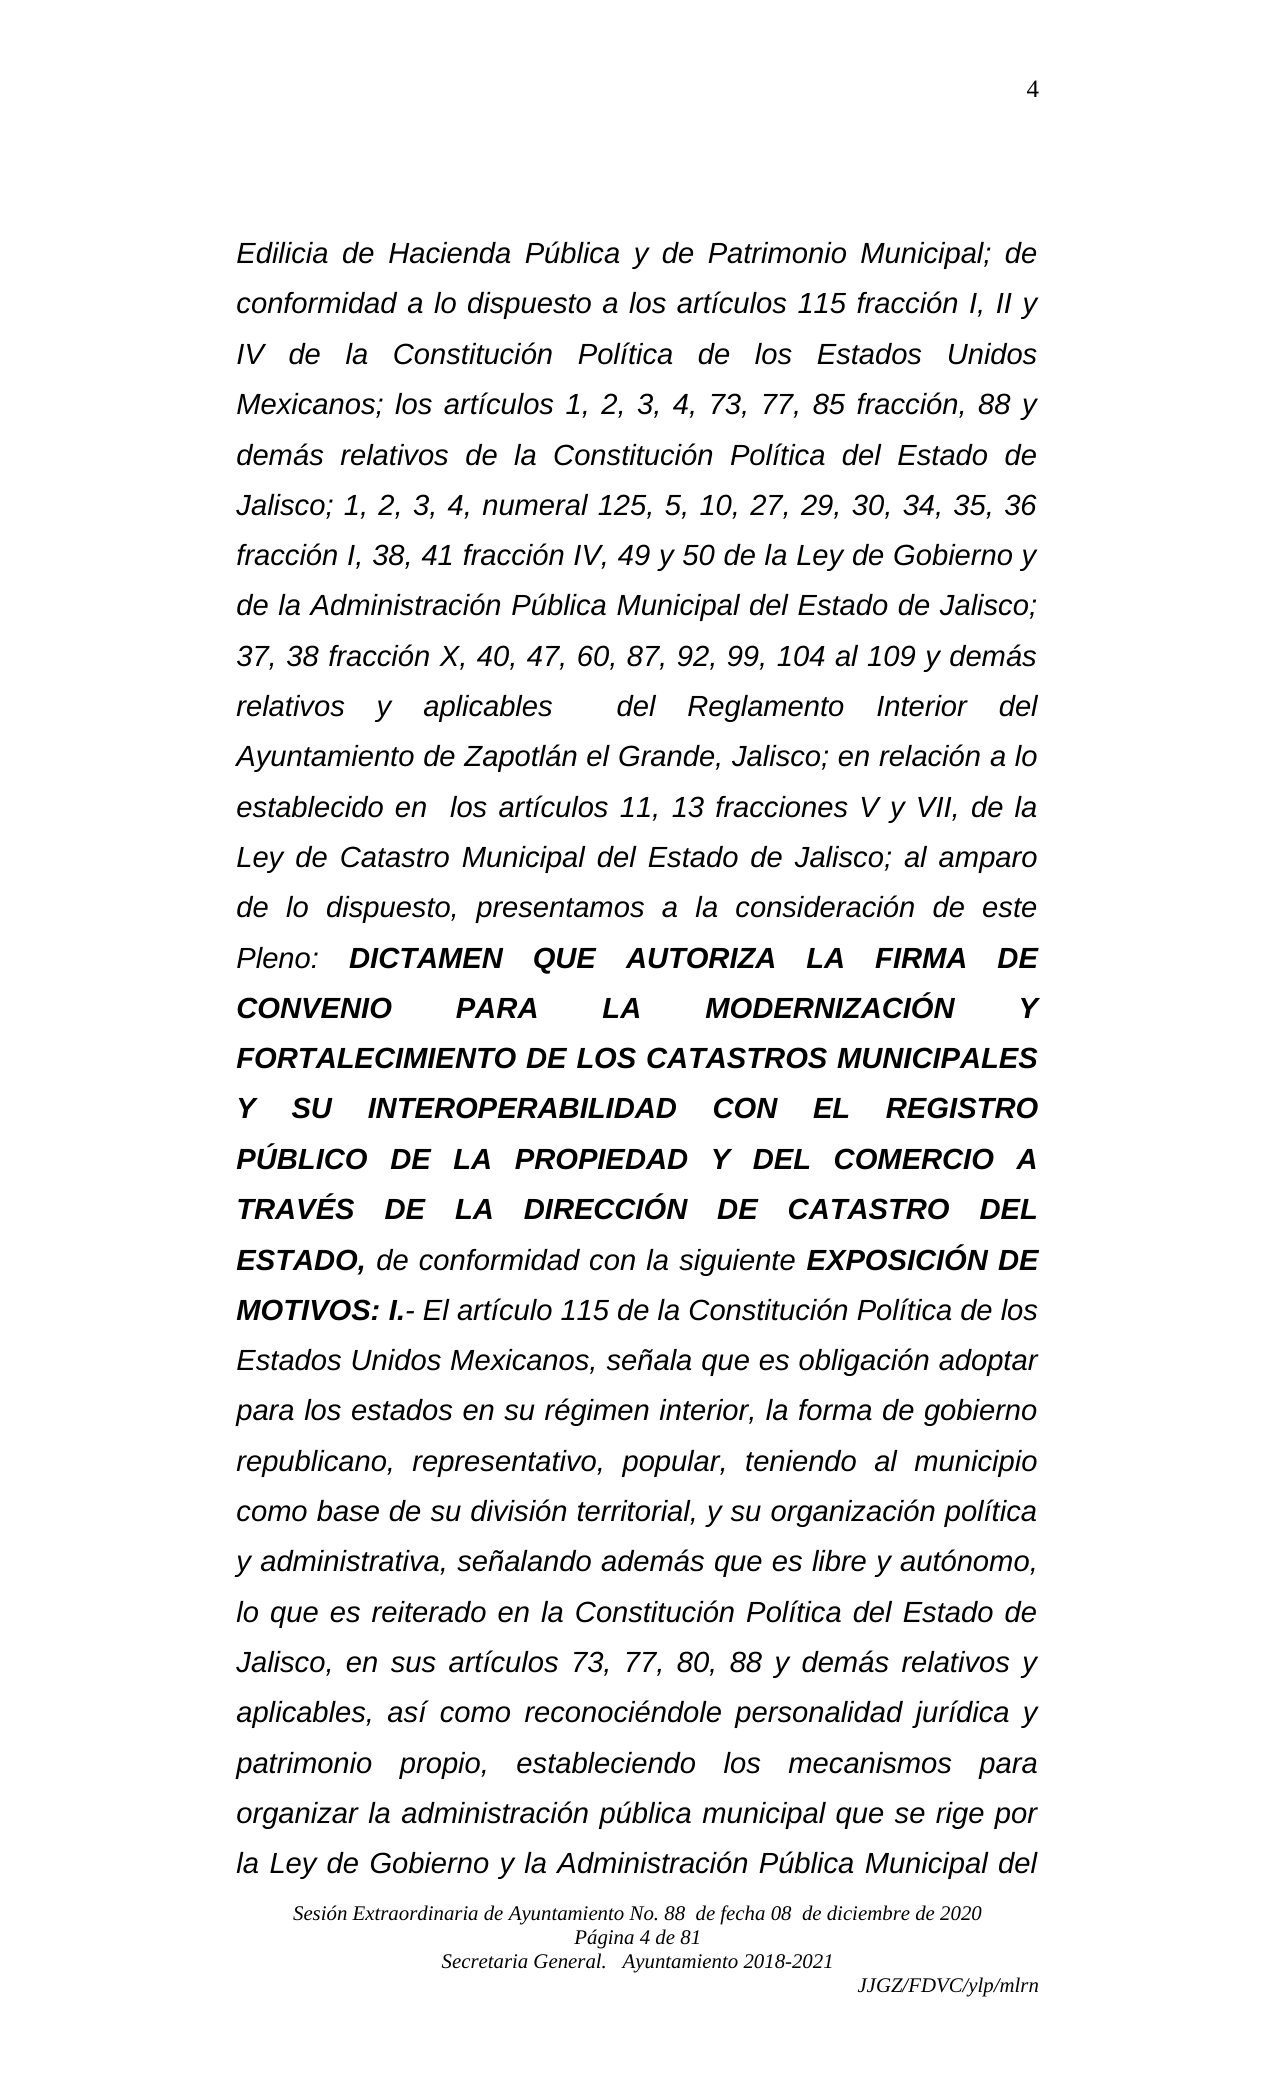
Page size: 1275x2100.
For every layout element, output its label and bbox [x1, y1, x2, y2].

text [236, 236, 1039, 1880]
